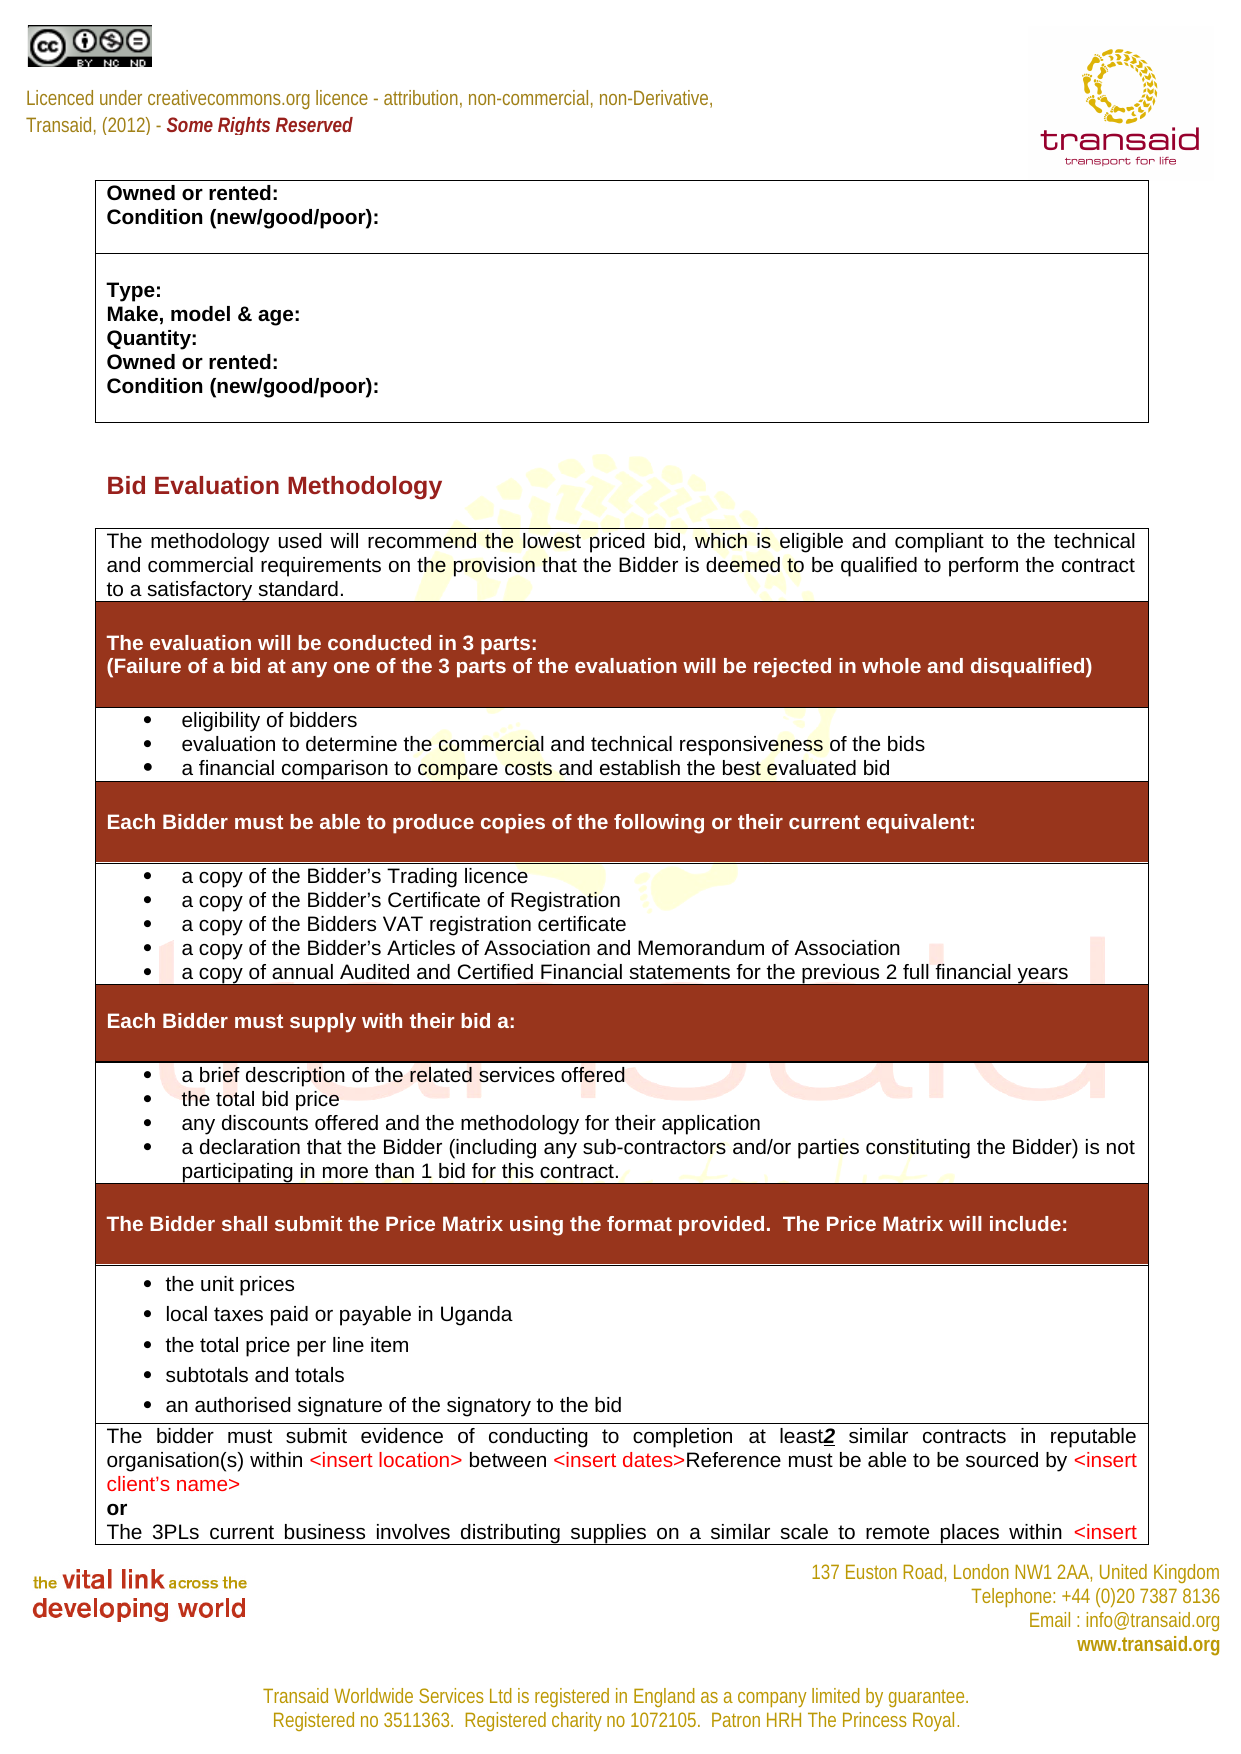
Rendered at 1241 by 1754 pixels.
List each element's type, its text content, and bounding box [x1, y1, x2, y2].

table_cell Each Bidder must supply with their bid a: [96, 985, 1148, 1061]
picture [26, 1565, 251, 1627]
table_header The methodology used will recommend the lowest priced bid, which is eligible and compliant to the technical and commercial requirements on the provision that the Bidder is deemed to be qualified to perform the contract to a satisfactory standard. [96, 529, 1148, 601]
table_cell Each Bidder must be able to produce copies of the following or their current equivalent: [96, 782, 1148, 862]
table_cell The Bidder shall submit the Price Matrix using the format provided. The Price Matrix will include: [96, 1184, 1148, 1264]
table_cell the unit prices local taxes paid or payable in Uganda the total price per line item subtotals and totals an authorised signature of the signatory to the bid [96, 1266, 1148, 1423]
table_cell a brief description of the related services offered the total bid price any discounts offered and the methodology for their application a declaration that the Bidder (including any sub-contractors and/or parties constituting the Bidder) is not participating in more than 1 bid for this contract. [96, 1063, 1148, 1183]
picture [26, 25, 152, 66]
table_cell eligibility of bidders evaluation to determine the commercial and technical responsiveness of the bids a financial comparison to compare costs and establish the best evaluated bid [96, 708, 1148, 781]
table_cell Type: Make, model & age: Quantity: Owned or rented: Condition (new/good/poor): [96, 181, 1148, 253]
text Bid Evaluation Methodology [106, 471, 1137, 499]
picture [1028, 26, 1214, 181]
table_cell The evaluation will be conducted in 3 parts: (Failure of a bid at any one of the 3 parts of the evaluation will be rejected in whole and disqualified) [96, 602, 1148, 707]
table_cell Type: Make, model & age: Quantity: Owned or rented: Condition (new/good/poor): [96, 254, 1148, 422]
table_cell a copy of the Bidder’s Trading licence a copy of the Bidder’s Certificate of Registration a copy of the Bidders VAT registration certificate a copy of the Bidder’s Articles of Association and Memorandum of Association a copy of annual Audited and Certified Financial statements for the previous 2 full financial years [96, 864, 1148, 984]
